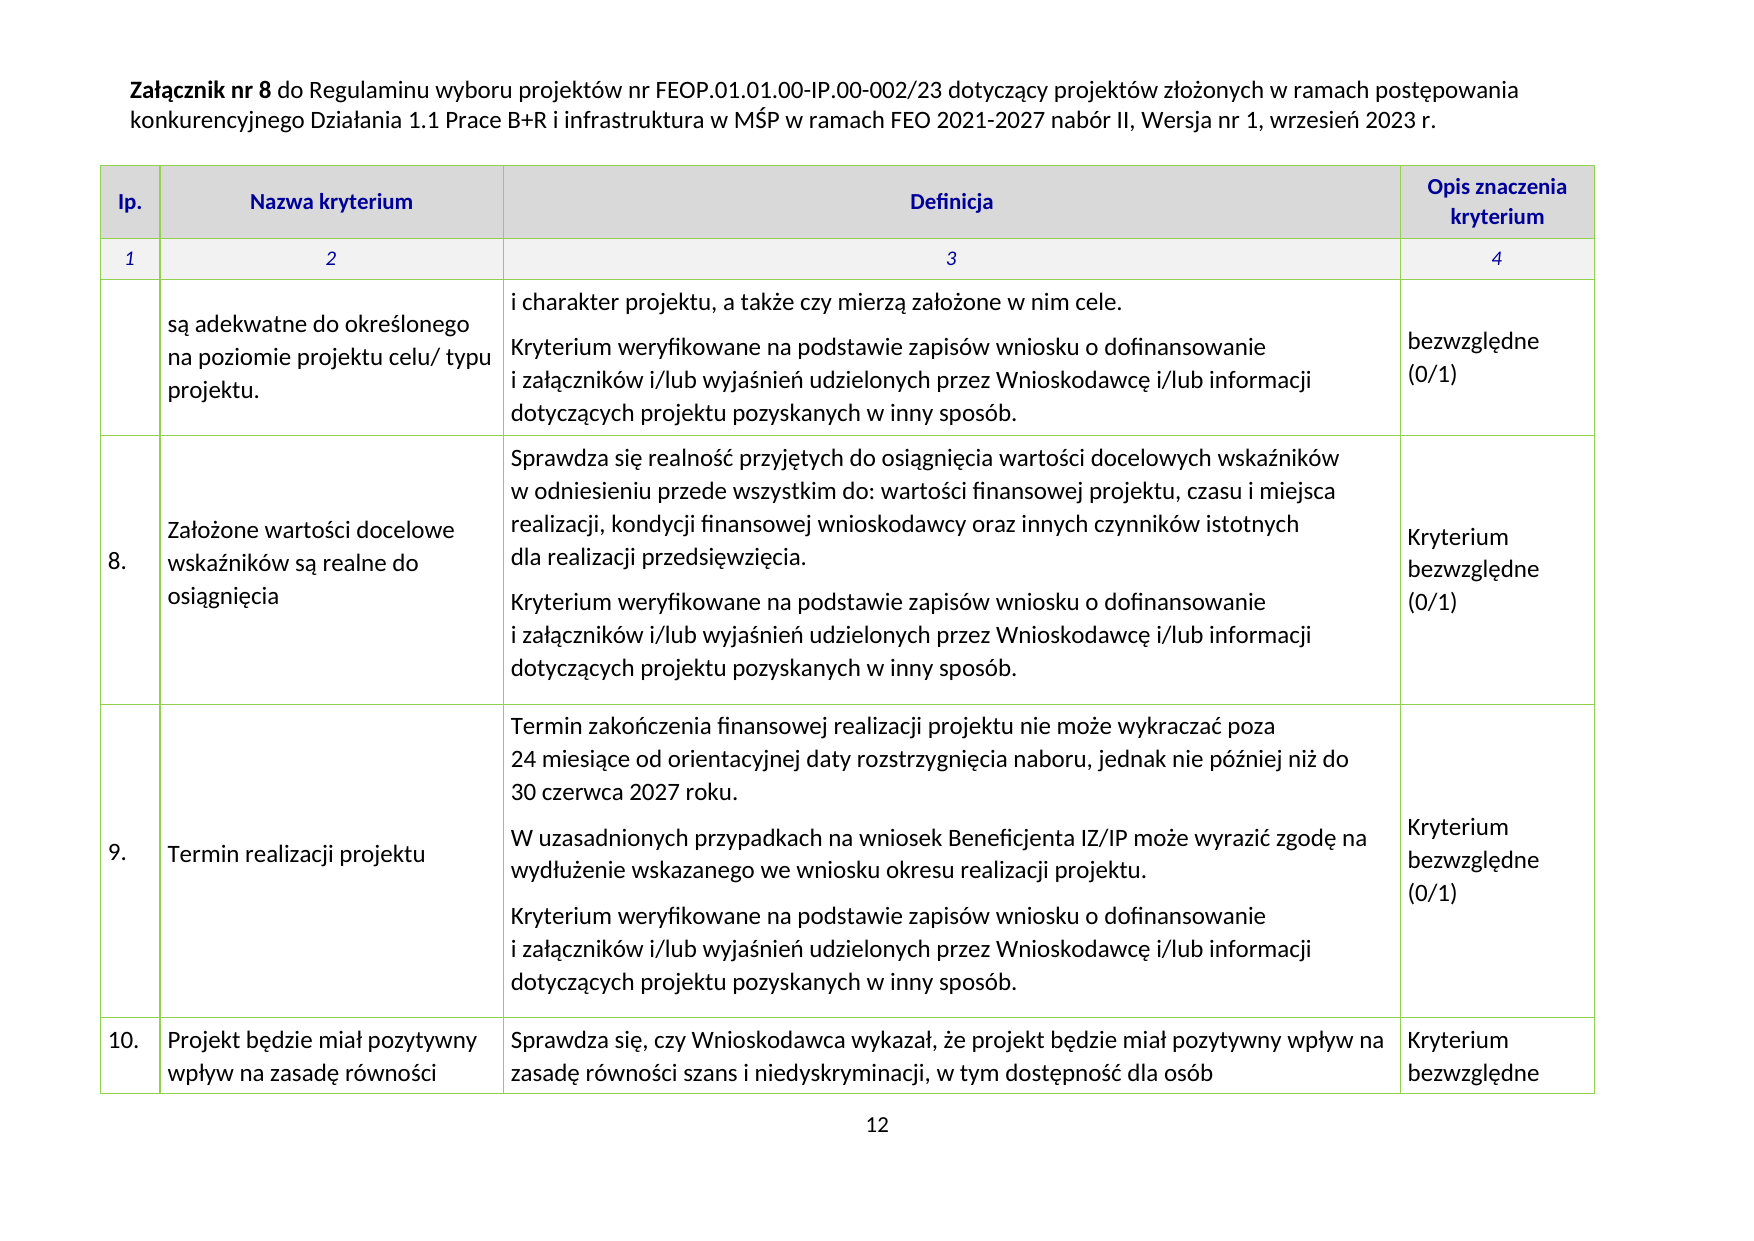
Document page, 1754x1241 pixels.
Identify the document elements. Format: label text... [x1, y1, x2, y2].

table_cell 1 [101, 239, 159, 279]
table_cell Założone wartości docelowe wskaźników są realne do osiągnięcia [161, 436, 503, 703]
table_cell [504, 280, 1400, 435]
table_cell Sprawdza się realność przyjętych do osiągnięcia wartości docelowych wskaźników w odniesieniu przede wszystkim do: wartości finansowej projektu, czasu i miejsca realizacji, kondycji finansowej wnioskodawcy oraz innych czynników istotnych dla realizacji przedsięwzięcia. Kryterium weryfikowane na podstawie zapisów wniosku o dofinansowanie i załączników i/lub wyjaśnień udzielonych przez Wnioskodawcę i/lub informacji dotyczących projektu pozyskanych w inny sposób. [504, 436, 1400, 703]
table_header Definicja [504, 166, 1400, 238]
table_cell 8. [101, 436, 159, 703]
table_cell 7. [101, 280, 159, 435]
table_cell 3 [504, 239, 1400, 279]
table_cell 4 [1401, 239, 1594, 279]
table_cell 2 [161, 239, 503, 279]
table_cell Kryterium bezwzględne (0/1) [1401, 280, 1594, 435]
table_cell Termin zakończenia finansowej realizacji projektu nie może wykraczać poza 24 miesiące od orientacyjnej daty rozstrzygnięcia naboru, jednak nie później niż do 30 czerwca 2027 roku. W uzasadnionych przypadkach na wniosek Beneficjenta IZ/IP może wyrazić zgodę na wydłużenie wskazanego we wniosku okresu realizacji projektu. Kryterium weryfikowane na podstawie zapisów wniosku o dofinansowanie i załączników i/lub wyjaśnień udzielonych przez Wnioskodawcę i/lub informacji dotyczących projektu pozyskanych w inny sposób. [504, 705, 1400, 1017]
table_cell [504, 1018, 1400, 1093]
table_header Opis znaczenia kryterium [1401, 166, 1594, 238]
table_header Nazwa kryterium [161, 166, 503, 238]
table_cell Kryterium bezwzględne (0/1) [1401, 1018, 1594, 1093]
table_cell Termin realizacji projektu [161, 705, 503, 1017]
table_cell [161, 280, 503, 435]
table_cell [161, 1018, 503, 1093]
table_cell 10. [101, 1018, 159, 1093]
table_cell Kryterium bezwzględne (0/1) [1401, 436, 1594, 703]
table_cell Kryterium bezwzględne (0/1) [1401, 705, 1594, 1017]
table_cell 9. [101, 705, 159, 1017]
table_header Ip. [101, 166, 159, 238]
